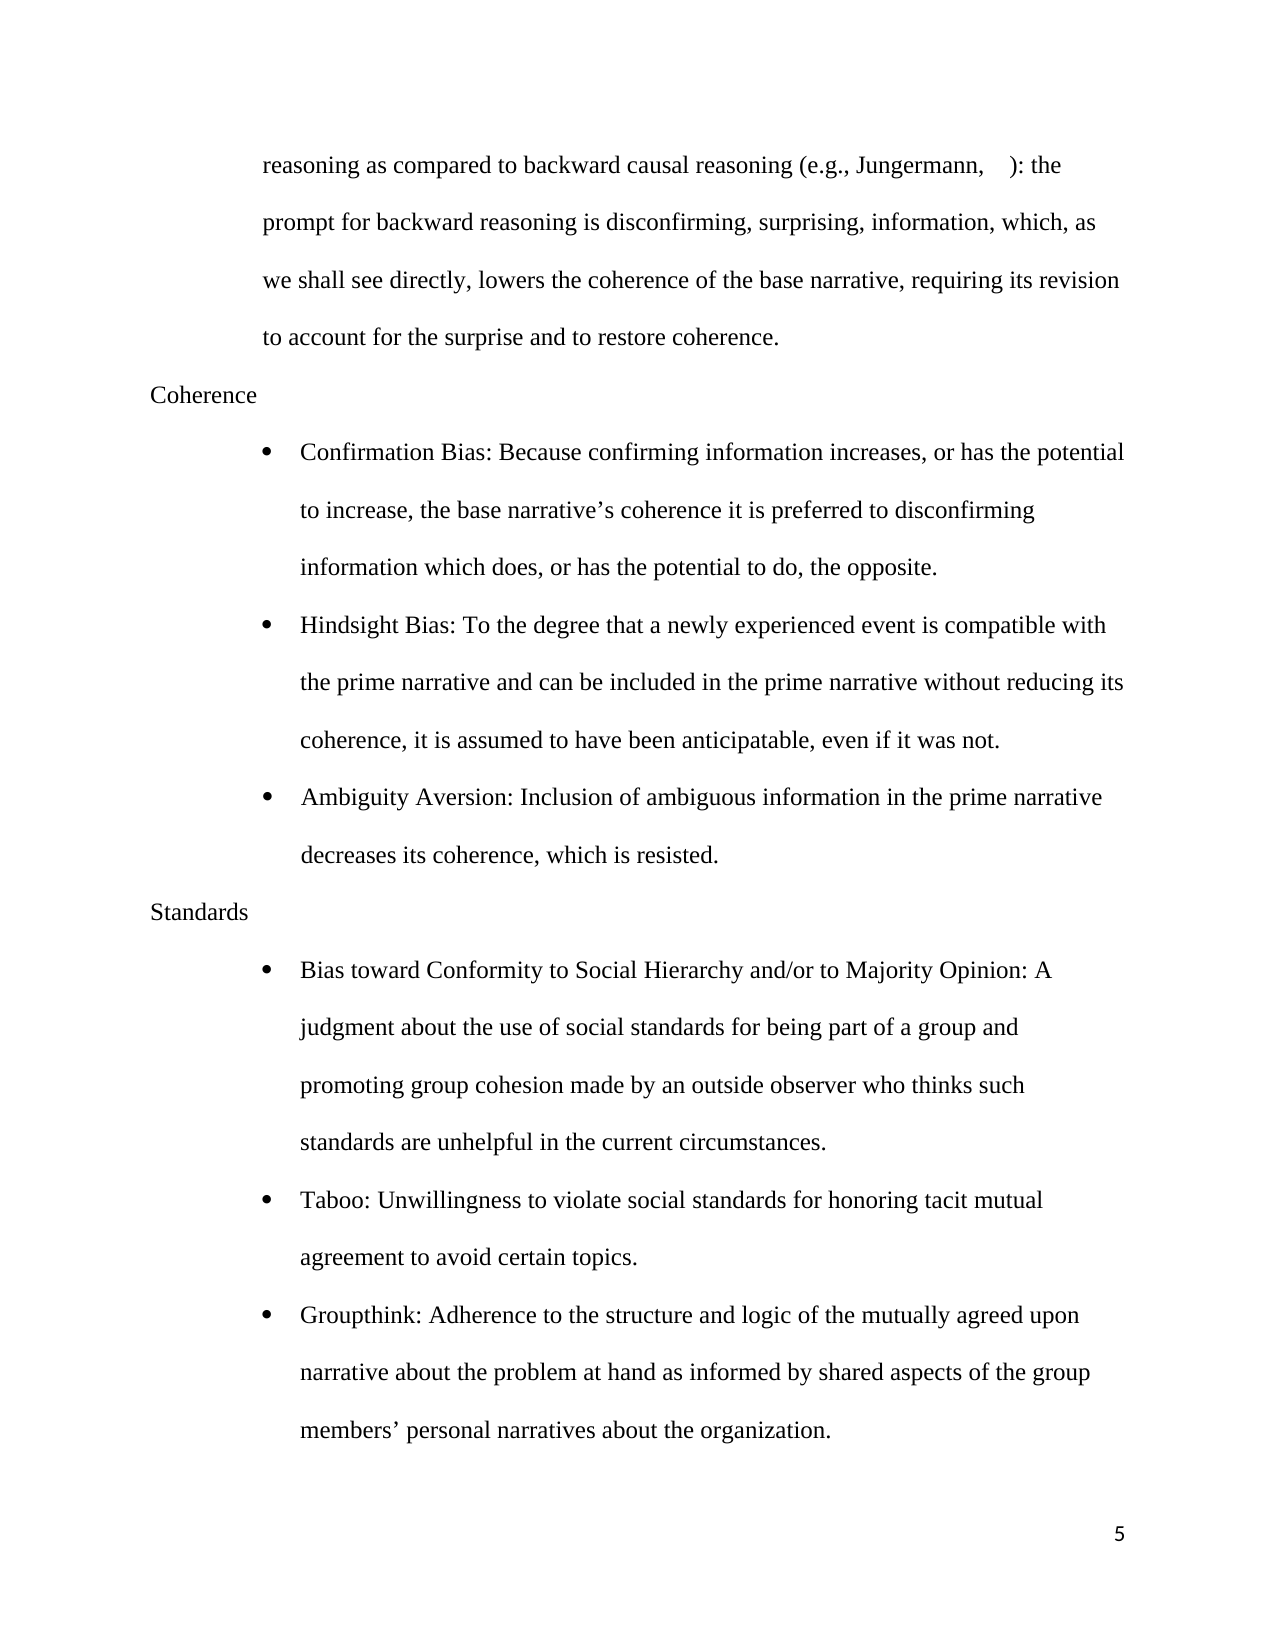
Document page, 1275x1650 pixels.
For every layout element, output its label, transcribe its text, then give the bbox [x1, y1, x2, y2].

list Bias toward Conformity to Social Hierarchy and/or to Majority Opinion: A judgment about the use of social standards for being part of a group and promoting group cohesion made by an outside observer who thinks such standards are unhelpful in the current circumstances. [262, 955, 1125, 1156]
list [225, 150, 1125, 351]
list Confirmation Bias: Because confirming information increases, or has the potential to increase, the base narrative’s coherence it is preferred to disconfirming information which does, or has the potential to do, the opposite. [262, 437, 1125, 581]
list Taboo: Unwillingness to violate social standards for honoring tacit mutual agreement to avoid certain topics. [262, 1185, 1125, 1271]
text Standards [150, 897, 1125, 926]
text Coherence [150, 380, 1125, 409]
list Hindsight Bias: To the degree that a newly experienced event is compatible with the prime narrative and can be included in the prime narrative without reducing its coherence, it is assumed to have been anticipatable, even if it was not. [262, 610, 1125, 754]
list Ambiguity Aversion: Inclusion of ambiguous information in the prime narrative decreases its coherence, which is resisted. [263, 782, 1125, 869]
list Groupthink: Adherence to the structure and logic of the mutually agreed upon narrative about the problem at hand as informed by shared aspects of the group members’ personal narratives about the organization. [262, 1300, 1125, 1444]
